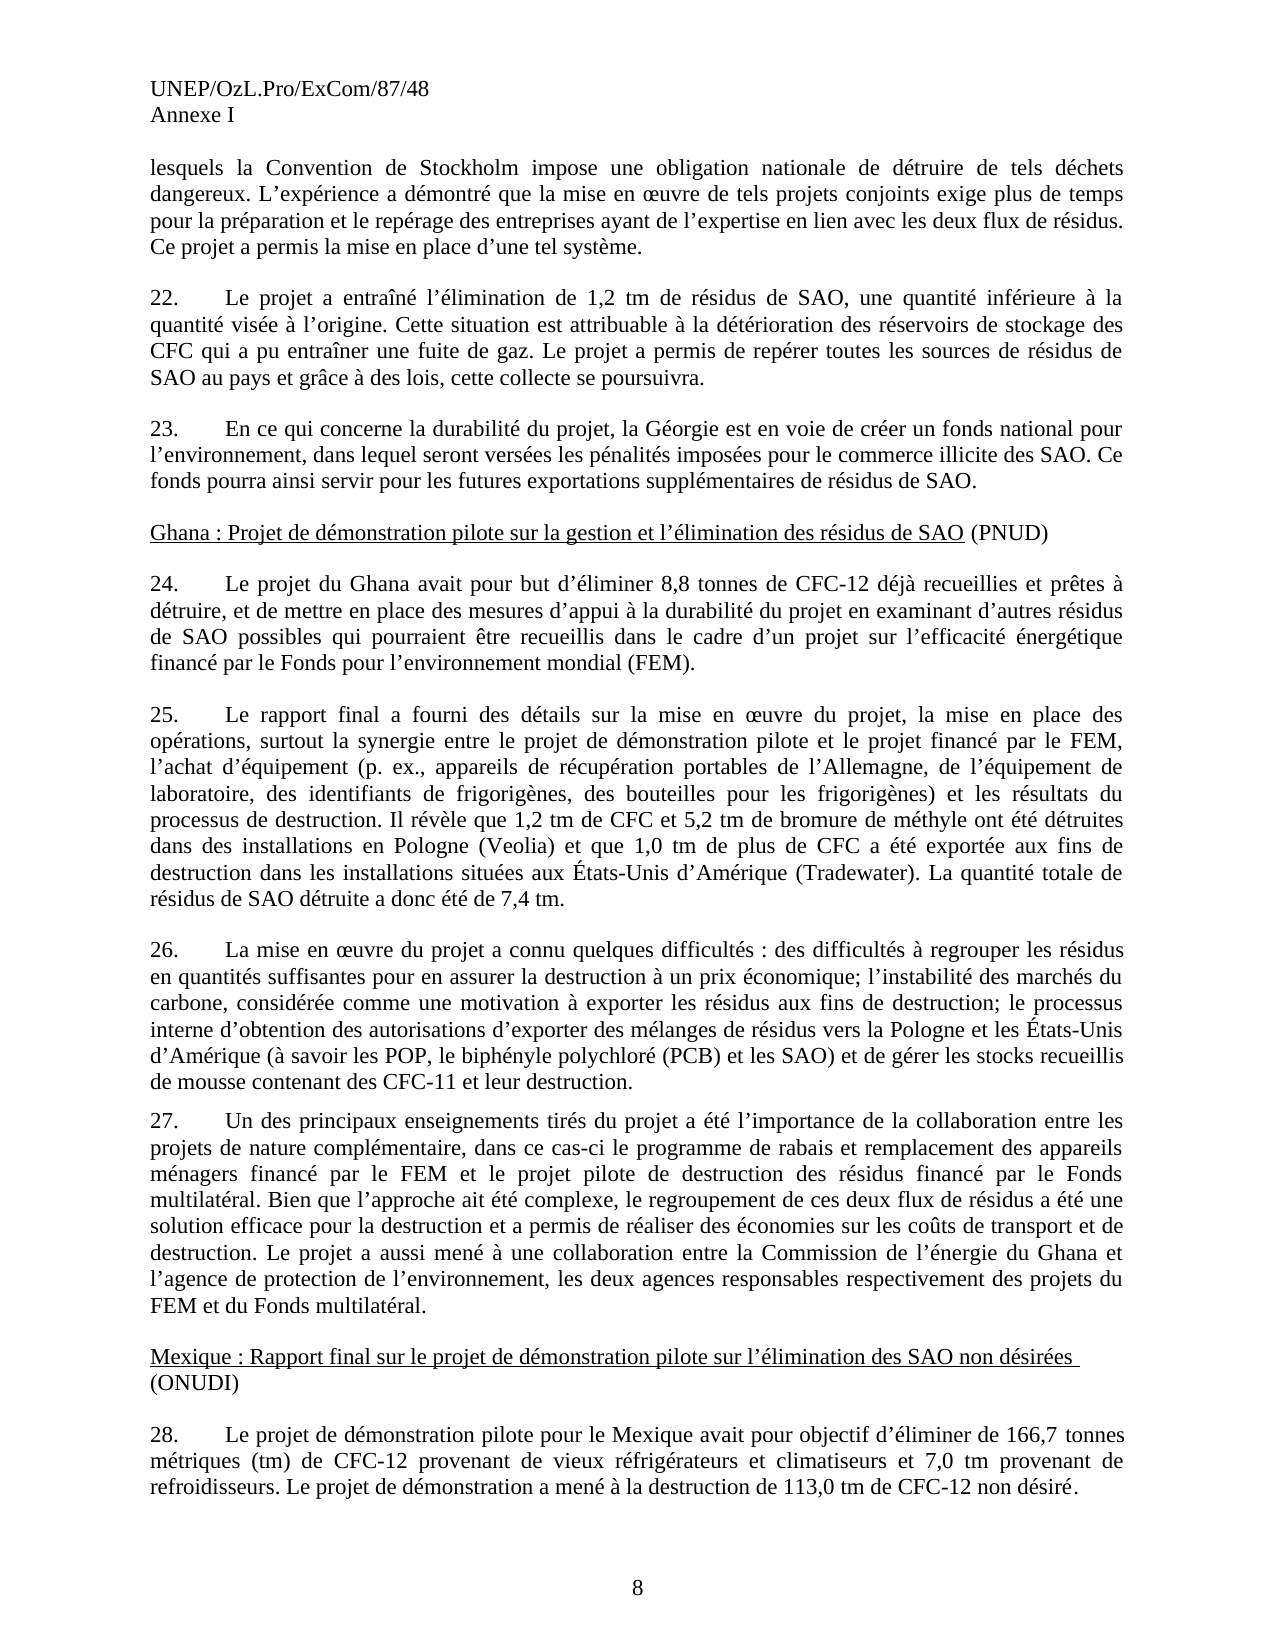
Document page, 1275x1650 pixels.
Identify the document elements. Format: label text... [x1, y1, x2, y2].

subtitle Le projet du Ghana avait pour but d’éliminer 8,8 tonnes de CFC-12 déjà recueillies et prêtes à détruire, et de mettre en place des mesures d’appui à la durabilité du projet en examinant d’autres résidus de SAO possibles qui pourraient être recueillis dans le cadre d’un projet sur l’efficacité énergétique financé par le Fonds pour l’environnement mondial (FEM). [150, 570, 1125, 676]
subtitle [150, 154, 1125, 259]
text Mexique : Rapport final sur le projet de démonstration pilote sur l’élimination des SAO non désirées (ONUDI) [150, 1343, 1125, 1396]
subtitle En ce qui concerne la durabilité du projet, la Géorgie est en voie de créer un fonds national pour l’environnement, dans lequel seront versées les pénalités imposées pour le commerce illicite des SAO. Ce fonds pourra ainsi servir pour les futures exportations supplémentaires de résidus de SAO. [150, 415, 1125, 494]
subtitle Un des principaux enseignements tirés du projet a été l’importance de la collaboration entre les projets de nature complémentaire, dans ce cas-ci le programme de rabais et remplacement des appareils ménagers financé par le FEM et le projet pilote de destruction des résidus financé par le Fonds multilatéral. Bien que l’approche ait été complexe, le regroupement de ces deux flux de résidus a été une solution efficace pour la destruction et a permis de réaliser des économies sur les coûts de transport et de destruction. Le projet a aussi mené à une collaboration entre la Commission de l’énergie du Ghana et l’agence de protection de l’environnement, les deux agences responsables respectivement des projets du FEM et du Fonds multilatéral. [150, 1107, 1125, 1318]
subtitle Le rapport final a fourni des détails sur la mise en œuvre du projet, la mise en place des opérations, surtout la synergie entre le projet de démonstration pilote et le projet financé par le FEM, l’achat d’équipement (p. ex., appareils de récupération portables de l’Allemagne, de l’équipement de laboratoire, des identifiants de frigorigènes, des bouteilles pour les frigorigènes) et les résultats du processus de destruction. Il révèle que 1,2 tm de CFC et 5,2 tm de bromure de méthyle ont été détruites dans des installations en Pologne (Veolia) et que 1,0 tm de plus de CFC a été exportée aux fins de destruction dans les installations situées aux États-Unis d’Amérique (Tradewater). La quantité totale de résidus de SAO détruite a donc été de 7,4 tm. [150, 701, 1125, 912]
subtitle Le projet de démonstration pilote pour le Mexique avait pour objectif d’éliminer de 166,7 tonnes métriques (tm) de CFC-12 provenant de vieux réfrigérateurs et climatiseurs et 7,0 tm provenant de refroidisseurs. Le projet de démonstration a mené à la destruction de 113,0 tm de CFC-12 non désiré. [150, 1421, 1125, 1500]
text Ghana : Projet de démonstration pilote sur la gestion et l’élimination des résidus de SAO (PNUD) [150, 519, 1125, 545]
subtitle Le projet a entraîné l’élimination de 1,2 tm de résidus de SAO, une quantité inférieure à la quantité visée à l’origine. Cette situation est attribuable à la détérioration des réservoirs de stockage des CFC qui a pu entraîner une fuite de gaz. Le projet a permis de repérer toutes les sources de résidus de SAO au pays et grâce à des lois, cette collecte se poursuivra. [150, 284, 1125, 390]
subtitle La mise en œuvre du projet a connu quelques difficultés : des difficultés à regrouper les résidus en quantités suffisantes pour en assurer la destruction à un prix économique; l’instabilité des marchés du carbone, considérée comme une motivation à exporter les résidus aux fins de destruction; le processus interne d’obtention des autorisations d’exporter des mélanges de résidus vers la Pologne et les États-Unis d’Amérique (à savoir les POP, le biphényle polychloré (PCB) et les SAO) et de gérer les stocks recueillis de mousse contenant des CFC-11 et leur destruction. [150, 937, 1125, 1095]
